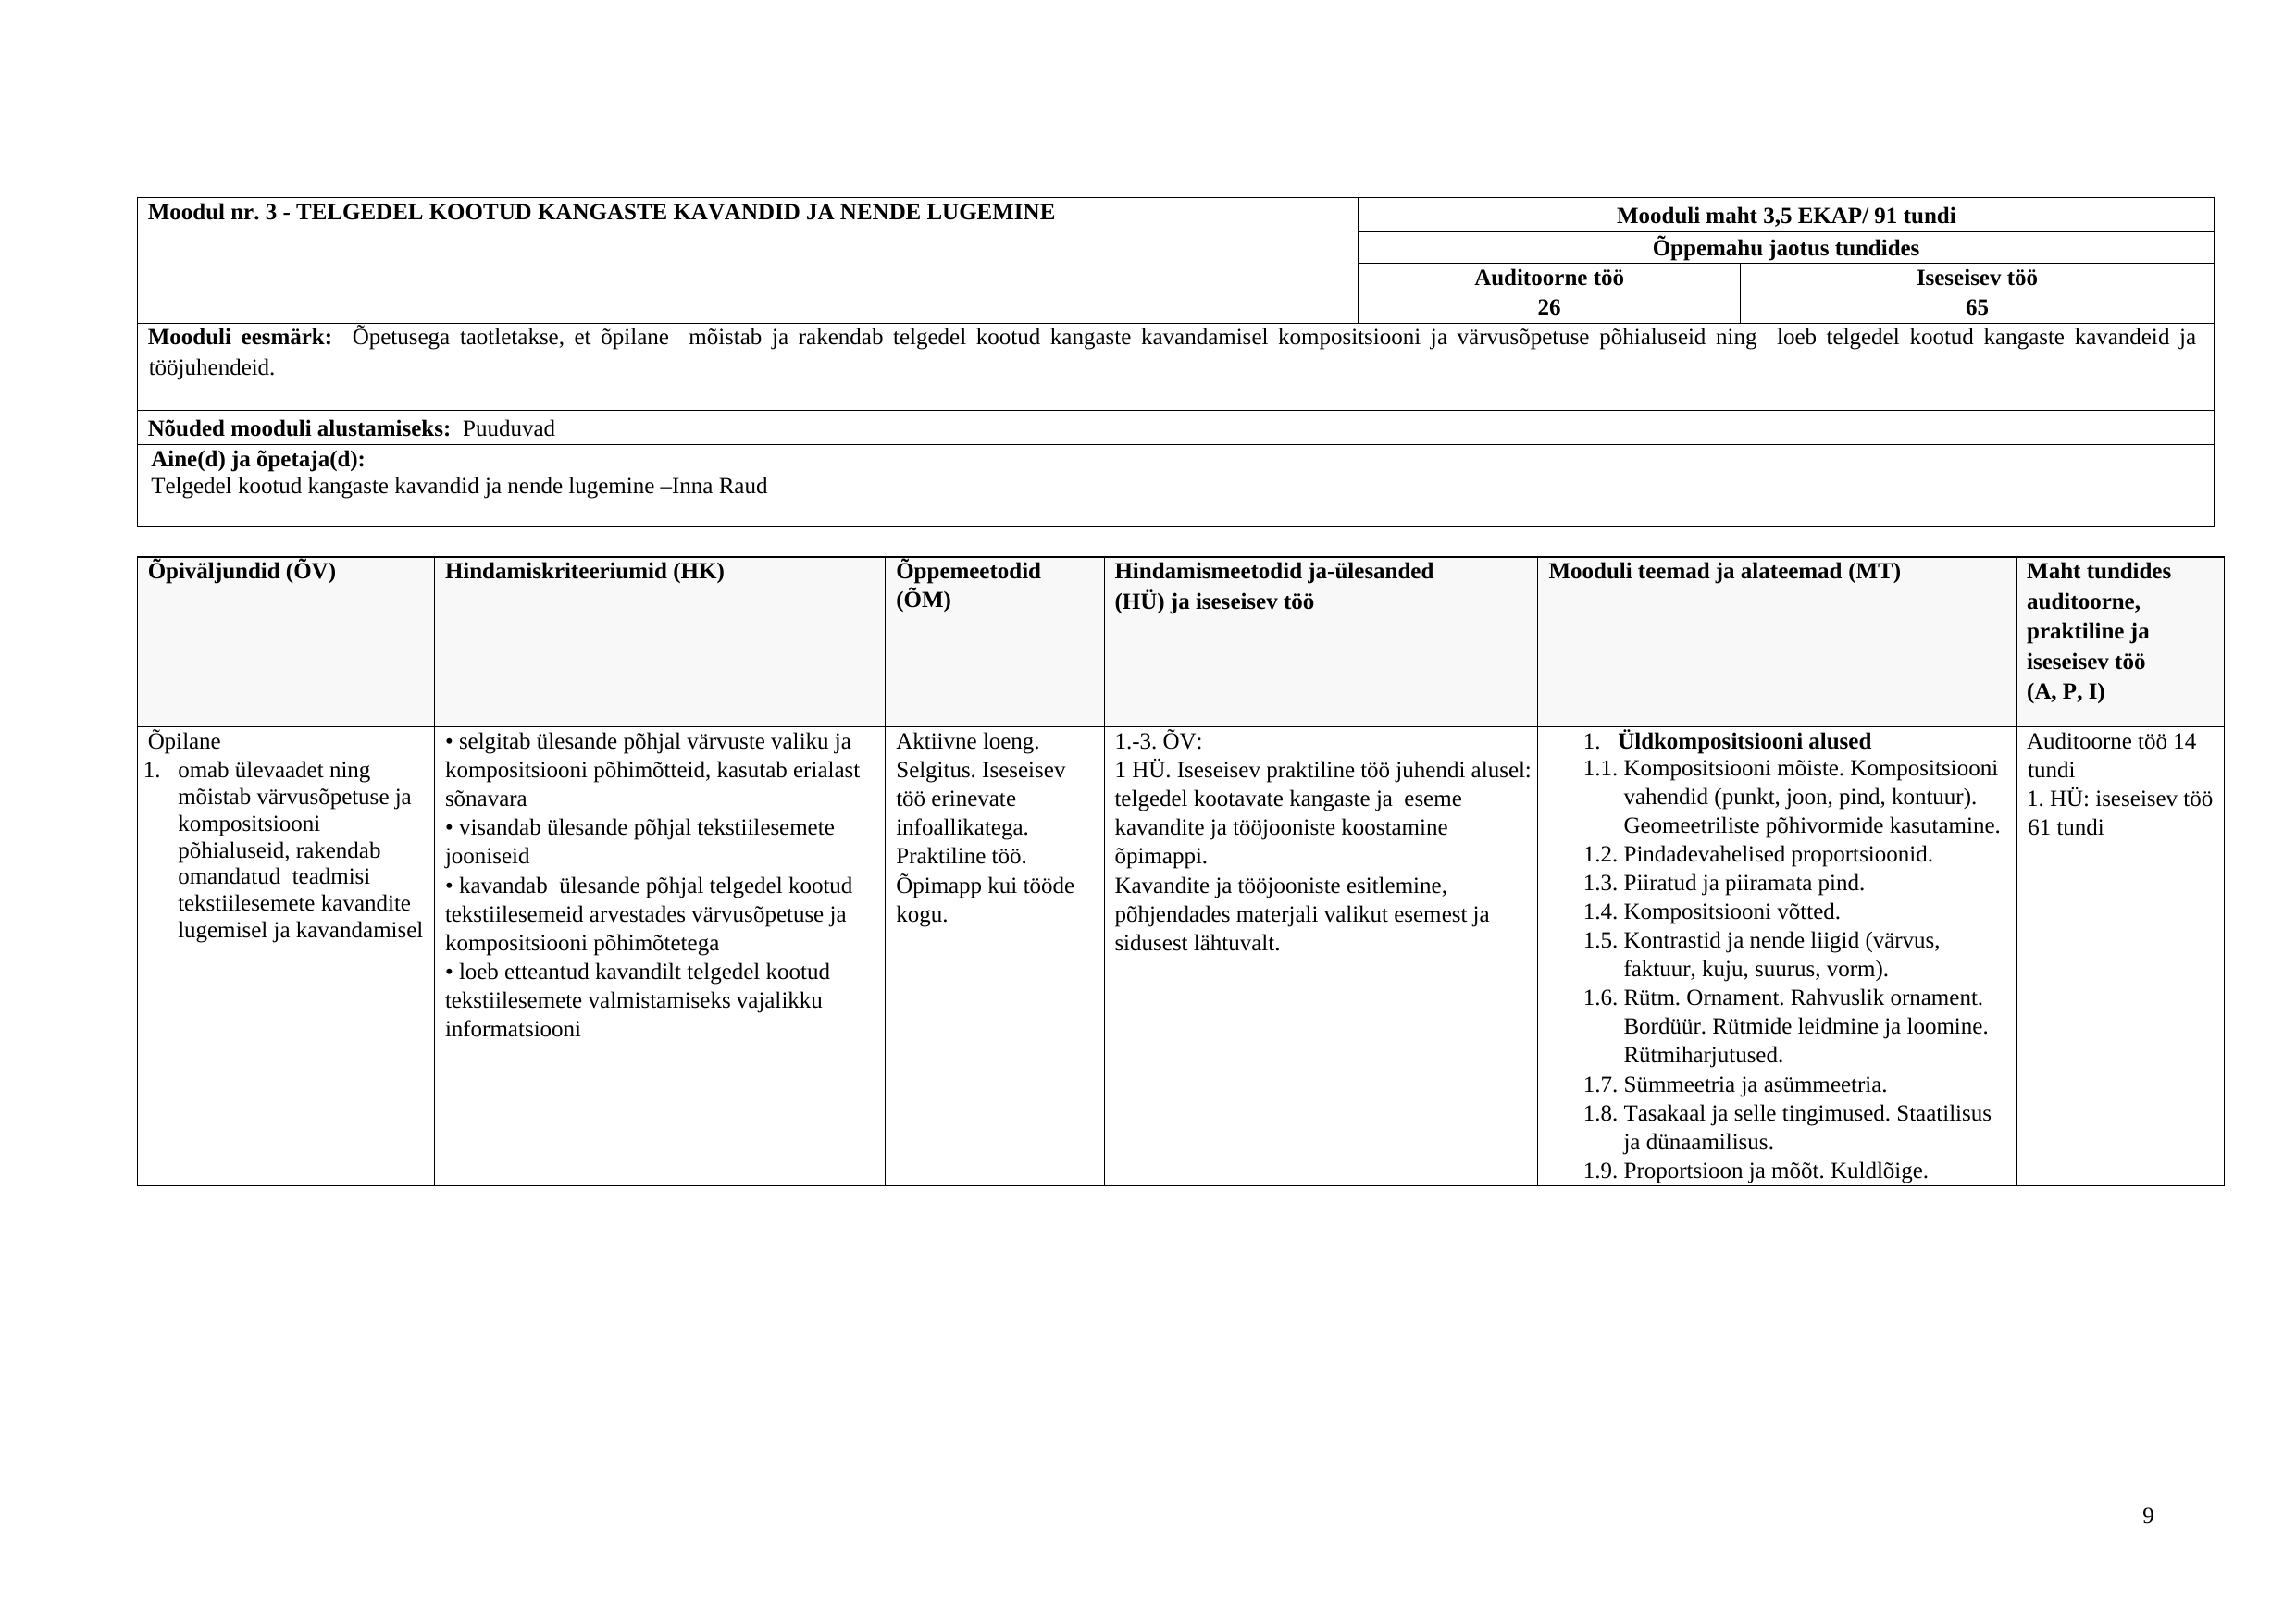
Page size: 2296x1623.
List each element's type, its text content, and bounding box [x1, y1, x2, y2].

table_cell Õppemahu jaotus tundides [1359, 232, 2214, 263]
table_header Hindamismeetodid ja-ülesanded (HÜ) ja iseseisev töö [1105, 558, 1537, 726]
table_cell 1.-3. ÕV: 1 HÜ. Iseseisev praktiline töö juhendi alusel: telgedel kootavate kangaste ja eseme kavandite ja tööjooniste koostamine õpimappi. Kavandite ja tööjooniste esitlemine, põhjendades materjali valikut esemest ja sidusest lähtuvalt. [1105, 727, 1537, 1185]
table_header Moodul nr. 3 - TELGEDEL KOOTUD KANGASTE KAVANDID JA NENDE LUGEMINE [138, 198, 1358, 322]
table_cell Õpilane omab ülevaadet ning mõistab värvusõpetuse ja kompositsiooni põhialuseid, rakendab omandatud teadmisi tekstiilesemete kavandite lugemisel ja kavandamisel [138, 727, 434, 1185]
table_header Maht tundides auditoorne, praktiline ja iseseisev töö (A, P, I) [2017, 558, 2224, 726]
table_cell Mooduli eesmärk: Õpetusega taotletakse, et õpilane mõistab ja rakendab telgedel kootud kangaste kavandamisel kompositsiooni ja värvusõpetuse põhialuseid ning loeb telgedel kootud kangaste kavandeid ja tööjuhendeid. [138, 324, 2214, 410]
table_cell Auditoorne töö [1359, 264, 1740, 290]
table_header Õppemeetodid (ÕM) [886, 558, 1104, 726]
table_header Mooduli maht 3,5 EKAP/ 91 tundi [1359, 198, 2214, 231]
table_cell Iseseisev töö [1741, 264, 2214, 290]
table_cell Nõuded mooduli alustamiseks: Puuduvad [138, 411, 2214, 444]
table_header Mooduli teemad ja alateemad (MT) [1538, 558, 2016, 726]
table_cell • selgitab ülesande põhjal värvuste valiku ja kompositsiooni põhimõtteid, kasutab erialast sõnavara • visandab ülesande põhjal tekstiilesemete jooniseid • kavandab ülesande põhjal telgedel kootud tekstiilesemeid arvestades värvusõpetuse ja kompositsiooni põhimõtetega • loeb etteantud kavandilt telgedel kootud tekstiilesemete valmistamiseks vajalikku informatsiooni [435, 727, 885, 1185]
table_cell 26 [1359, 291, 1740, 322]
table_cell 65 [1741, 291, 2214, 322]
table_header Hindamiskriteeriumid (HK) [435, 558, 885, 726]
table_cell Aine(d) ja õpetaja(d): Telgedel kootud kangaste kavandid ja nende lugemine –Inna Raud [138, 445, 2214, 526]
table_cell Auditoorne töö 14 tundi 1. HÜ: iseseisev töö 61 tundi [2017, 727, 2224, 1185]
table_cell Aktiivne loeng. Selgitus. Iseseisev töö erinevate infoallikatega. Praktiline töö. Õpimapp kui tööde kogu. [886, 727, 1104, 1185]
table_header Õpiväljundid (ÕV) [138, 558, 434, 726]
table_cell Üldkompositsiooni alused Kompositsiooni mõiste. Kompositsiooni vahendid (punkt, joon, pind, kontuur). Geomeetriliste põhivormide kasutamine. Pindadevahelised proportsioonid. Piiratud ja piiramata pind. Kompositsiooni võtted. Kontrastid ja nende liigid (värvus, faktuur, kuju, suurus, vorm). Rütm. Ornament. Rahvuslik ornament. Bordüür. Rütmide leidmine ja loomine. Rütmiharjutused. Sümmeetria ja asümmeetria. Tasakaal ja selle tingimused. Staatilisus ja dünaamilisus. Proportsioon ja mõõt. Kuldlõige. [1538, 727, 2016, 1185]
